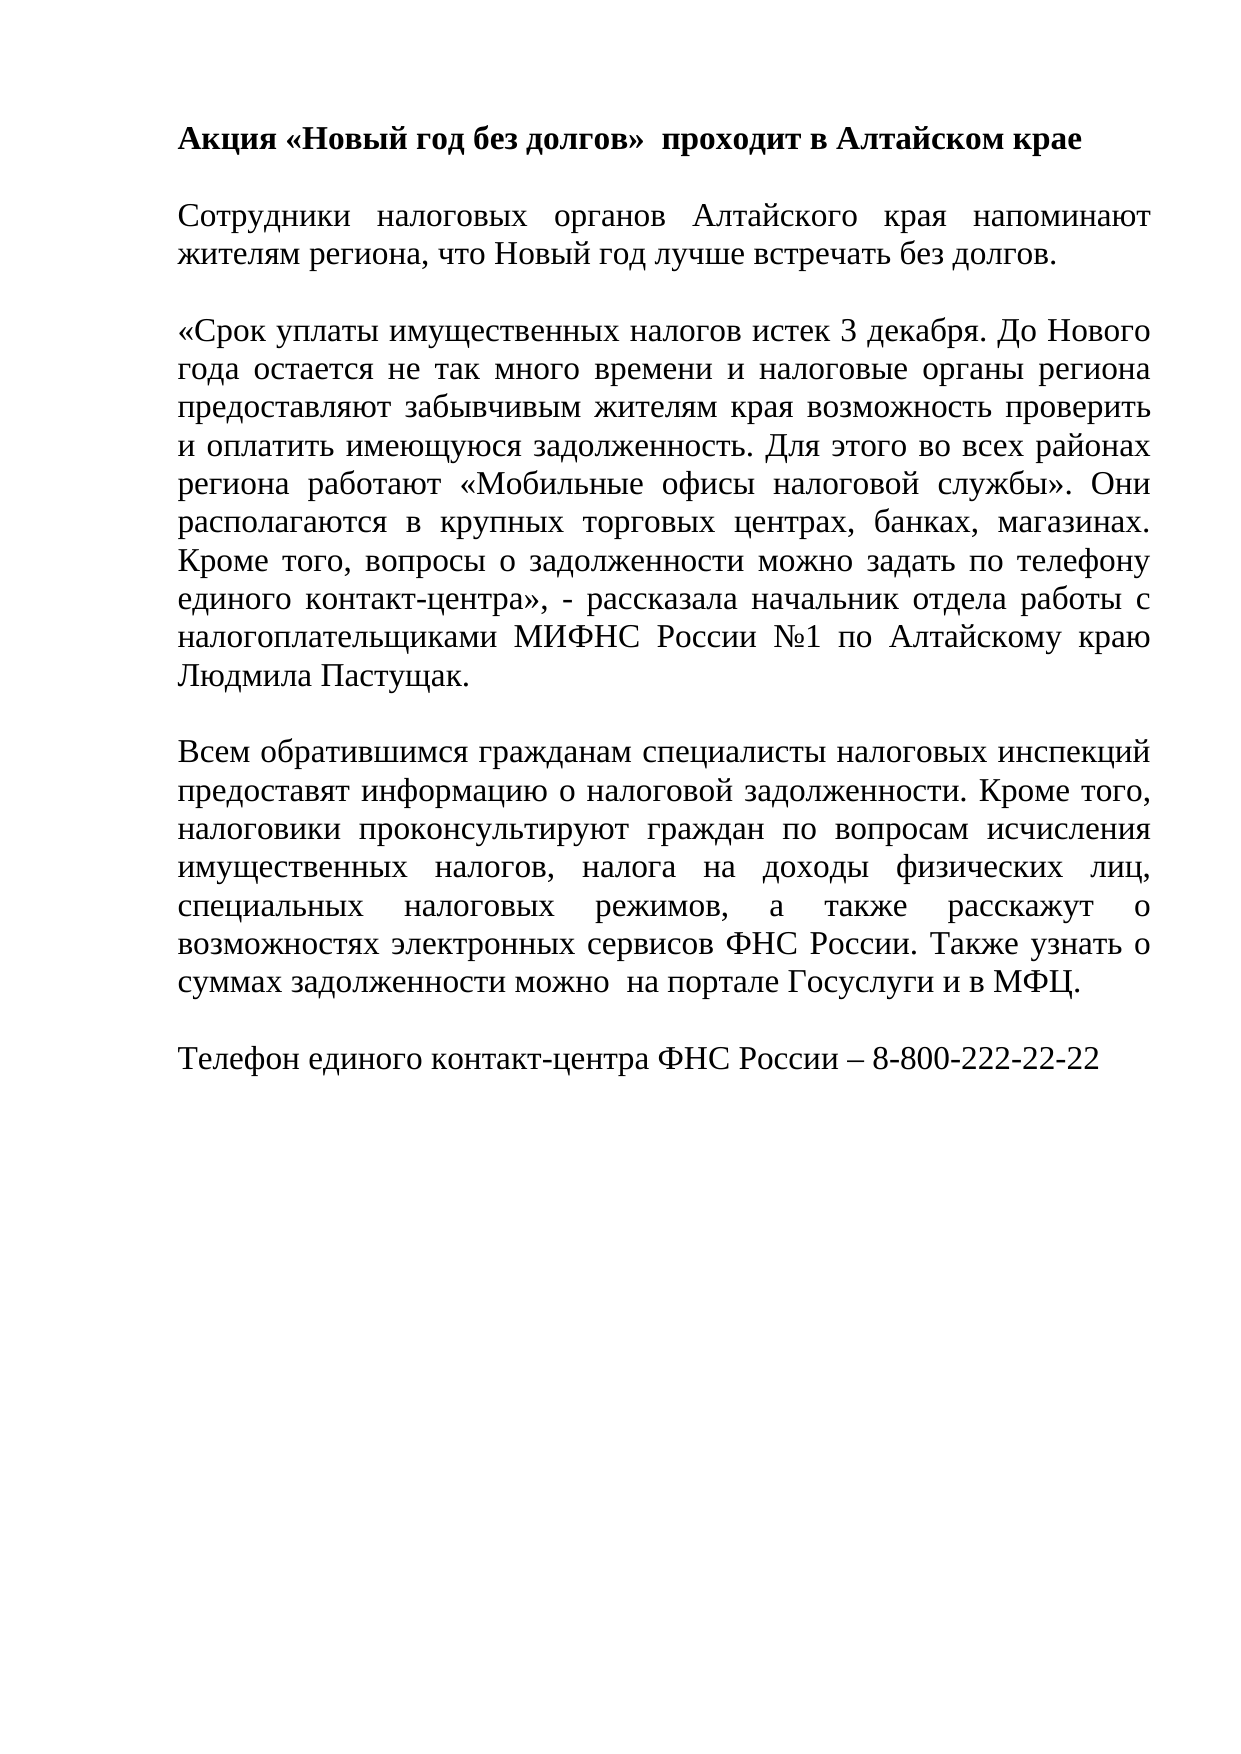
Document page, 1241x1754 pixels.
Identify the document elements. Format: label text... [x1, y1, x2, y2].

text Всем обратившимся гражданам специалисты налоговых инспекций предоставят информацию о налоговой задолженности. Кроме того, налоговики проконсультируют граждан по вопросам исчисления имущественных налогов, налога на доходы физических лиц, специальных налоговых режимов, а также расскажут о возможностях электронных сервисов ФНС России. Также узнать о суммах задолженности можно на портале Госуслуги и в МФЦ. [177, 731, 1152, 1000]
text Акция «Новый год без долгов» проходит в Алтайском крае [177, 118, 1152, 156]
text Сотрудники налоговых органов Алтайского края напоминают жителям региона, что Новый год лучше встречать без долгов. [177, 195, 1152, 271]
text Телефон единого контакт-центра ФНС России – 8-800-222-22-22 [177, 1038, 1152, 1076]
text «Срок уплаты имущественных налогов истек 3 декабря. До Нового года остается не так много времени и налоговые органы региона предоставляют забывчивым жителям края возможность проверить и оплатить имеющуюся задолженность. Для этого во всех районах региона работают «Мобильные офисы налоговой службы». Они располагаются в крупных торговых центрах, банках, магазинах. Кроме того, вопросы о задолженности можно задать по телефону единого контакт-центра», - рассказала начальник отдела работы с налогоплательщиками МИФНС России №1 по Алтайскому краю Людмила Пастущак. [177, 310, 1152, 693]
